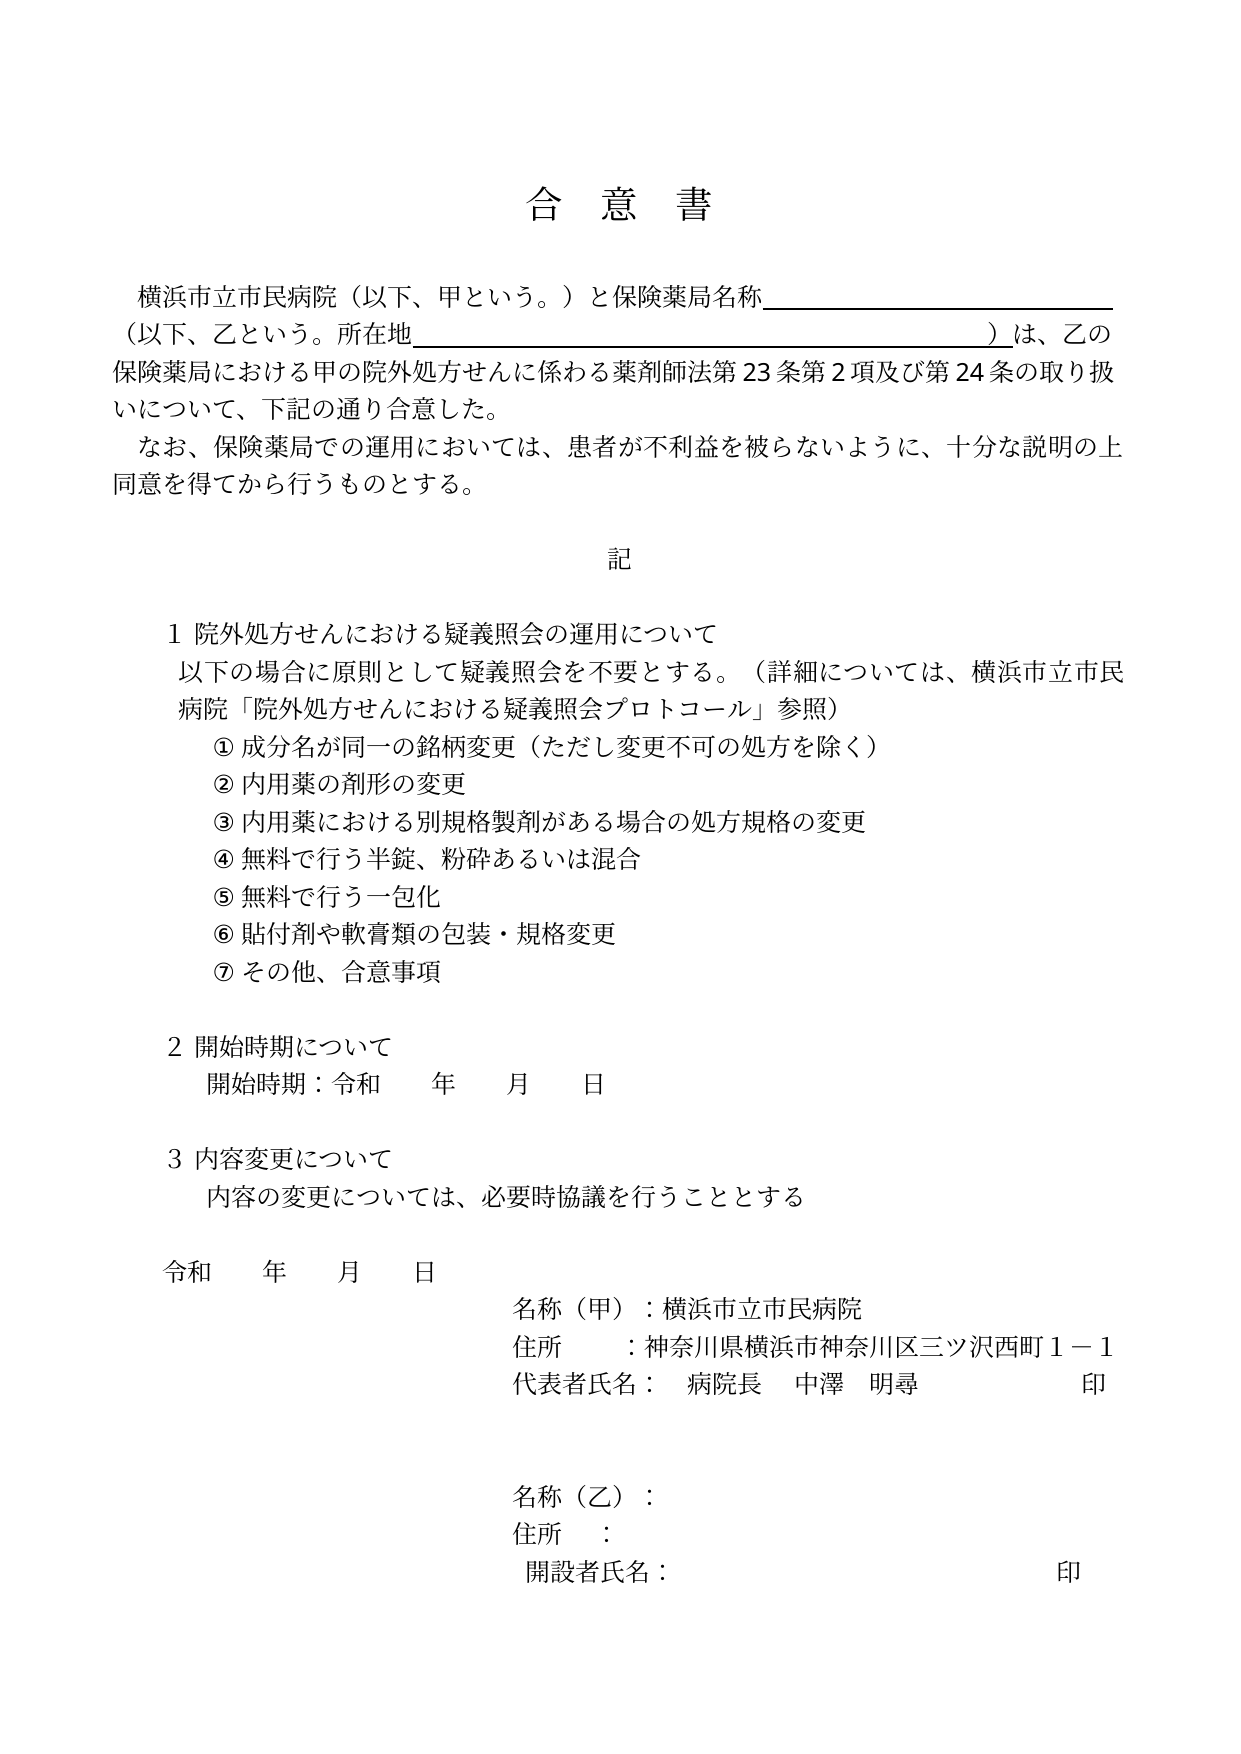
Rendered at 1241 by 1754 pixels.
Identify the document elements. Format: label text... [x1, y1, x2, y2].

text 名称（乙）： [112, 1477, 1128, 1514]
text ⑤ 無料で行う一包化 [112, 877, 1128, 914]
text 開始時期：令和 年 月 日 [157, 1064, 1128, 1102]
text 以下の場合に原則として疑義照会を不要とする。（詳細については、横浜市立市民病院「院外処方せんにおける疑義照会プロトコール」参照） [178, 652, 1128, 727]
text 開設者氏名： 印 [112, 1552, 1128, 1589]
text ⑦ その他、合意事項 [112, 952, 1128, 989]
text ① 成分名が同一の銘柄変更（ただし変更不可の処方を除く） [112, 727, 1128, 764]
text ④ 無料で行う半錠、粉砕あるいは混合 [112, 839, 1128, 877]
text １ 院外処方せんにおける疑義照会の運用について [112, 614, 1128, 652]
text ③ 内用薬における別規格製剤がある場合の処方規格の変更 [112, 802, 1128, 839]
text 記 [112, 539, 1128, 577]
text 令和 年 月 日 [112, 1252, 1128, 1289]
text ② 内用薬の剤形の変更 [112, 764, 1128, 802]
text ⑥ 貼付剤や軟膏類の包装・規格変更 [112, 914, 1128, 952]
text なお、保険薬局での運用においては、患者が不利益を被らないように、十分な説明の上同意を得てから行うものとする。 [112, 427, 1128, 502]
text ２ 開始時期について [112, 1027, 1128, 1064]
text 代表者氏名： 病院長 中澤 明尋 印 [112, 1364, 1128, 1402]
text 住所 ：神奈川県横浜市神奈川区三ツ沢西町１－１ [112, 1327, 1128, 1364]
text 名称（甲）：横浜市立市民病院 [112, 1289, 1128, 1327]
text 住所 ： [112, 1514, 1128, 1552]
text ３ 内容変更について [112, 1139, 1128, 1177]
text 内容の変更については、必要時協議を行うこととする [157, 1177, 1128, 1214]
text 合 意 書 [112, 164, 1128, 239]
text 横浜市立市民病院（以下、甲という。）と保険薬局名称 （以下、乙という。所在地 ）は、乙の保険薬局における甲の院外処方せんに係わる薬剤師法第23条第2項及び第24条の取り扱いについて、下記の通り合意した。 [112, 277, 1128, 427]
